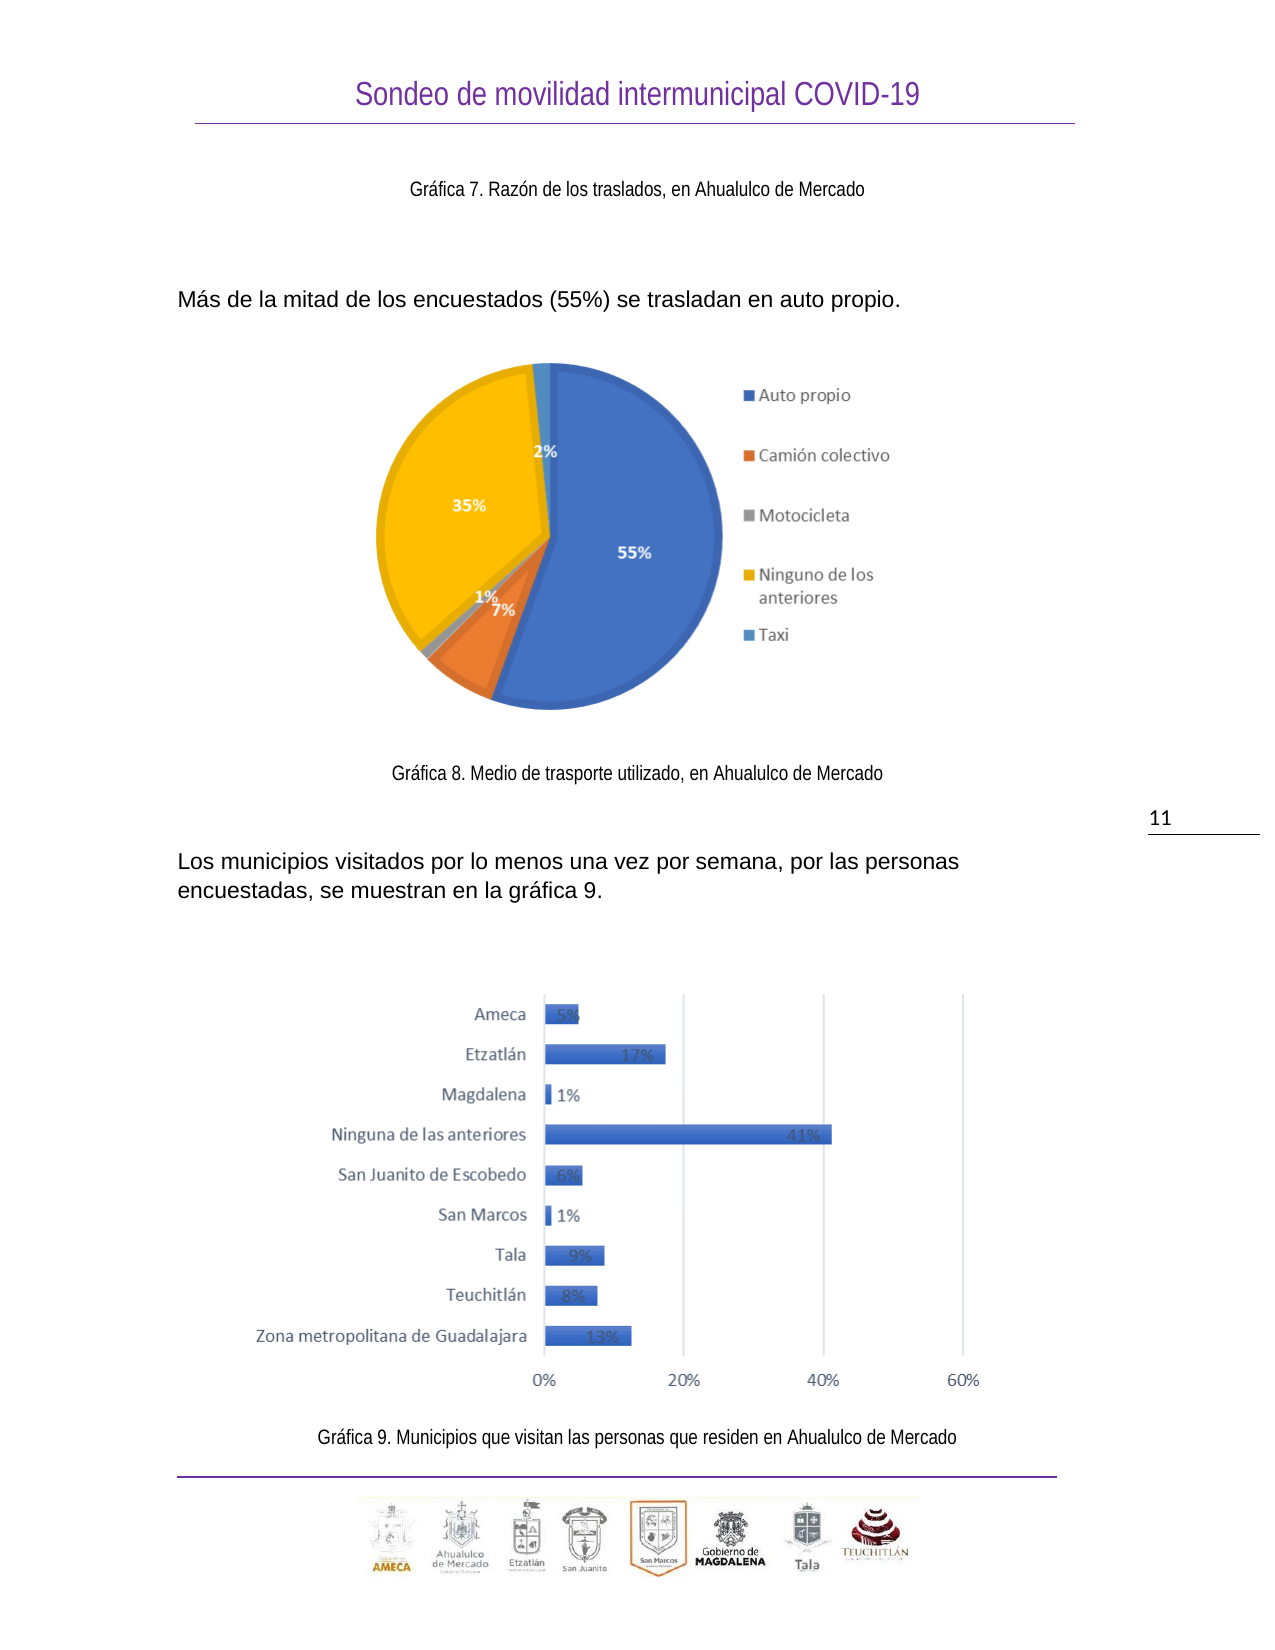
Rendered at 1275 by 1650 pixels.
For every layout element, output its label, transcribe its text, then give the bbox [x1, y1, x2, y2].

picture [330, 341, 945, 732]
text Gráfica 7. Razón de los traslados, en Ahualulco de Mercado [177, 177, 1098, 201]
text Más de la mitad de los encuestados (55%) se trasladan en auto propio. [177, 286, 1098, 312]
text Gráfica 8. Medio de trasporte utilizado, en Ahualulco de Mercado [177, 761, 1098, 784]
picture [355, 1497, 920, 1577]
text Gráfica 9. Municipios que visitan las personas que residen en Ahualulco de Mercado [177, 1425, 1098, 1449]
picture [177, 905, 1069, 1407]
